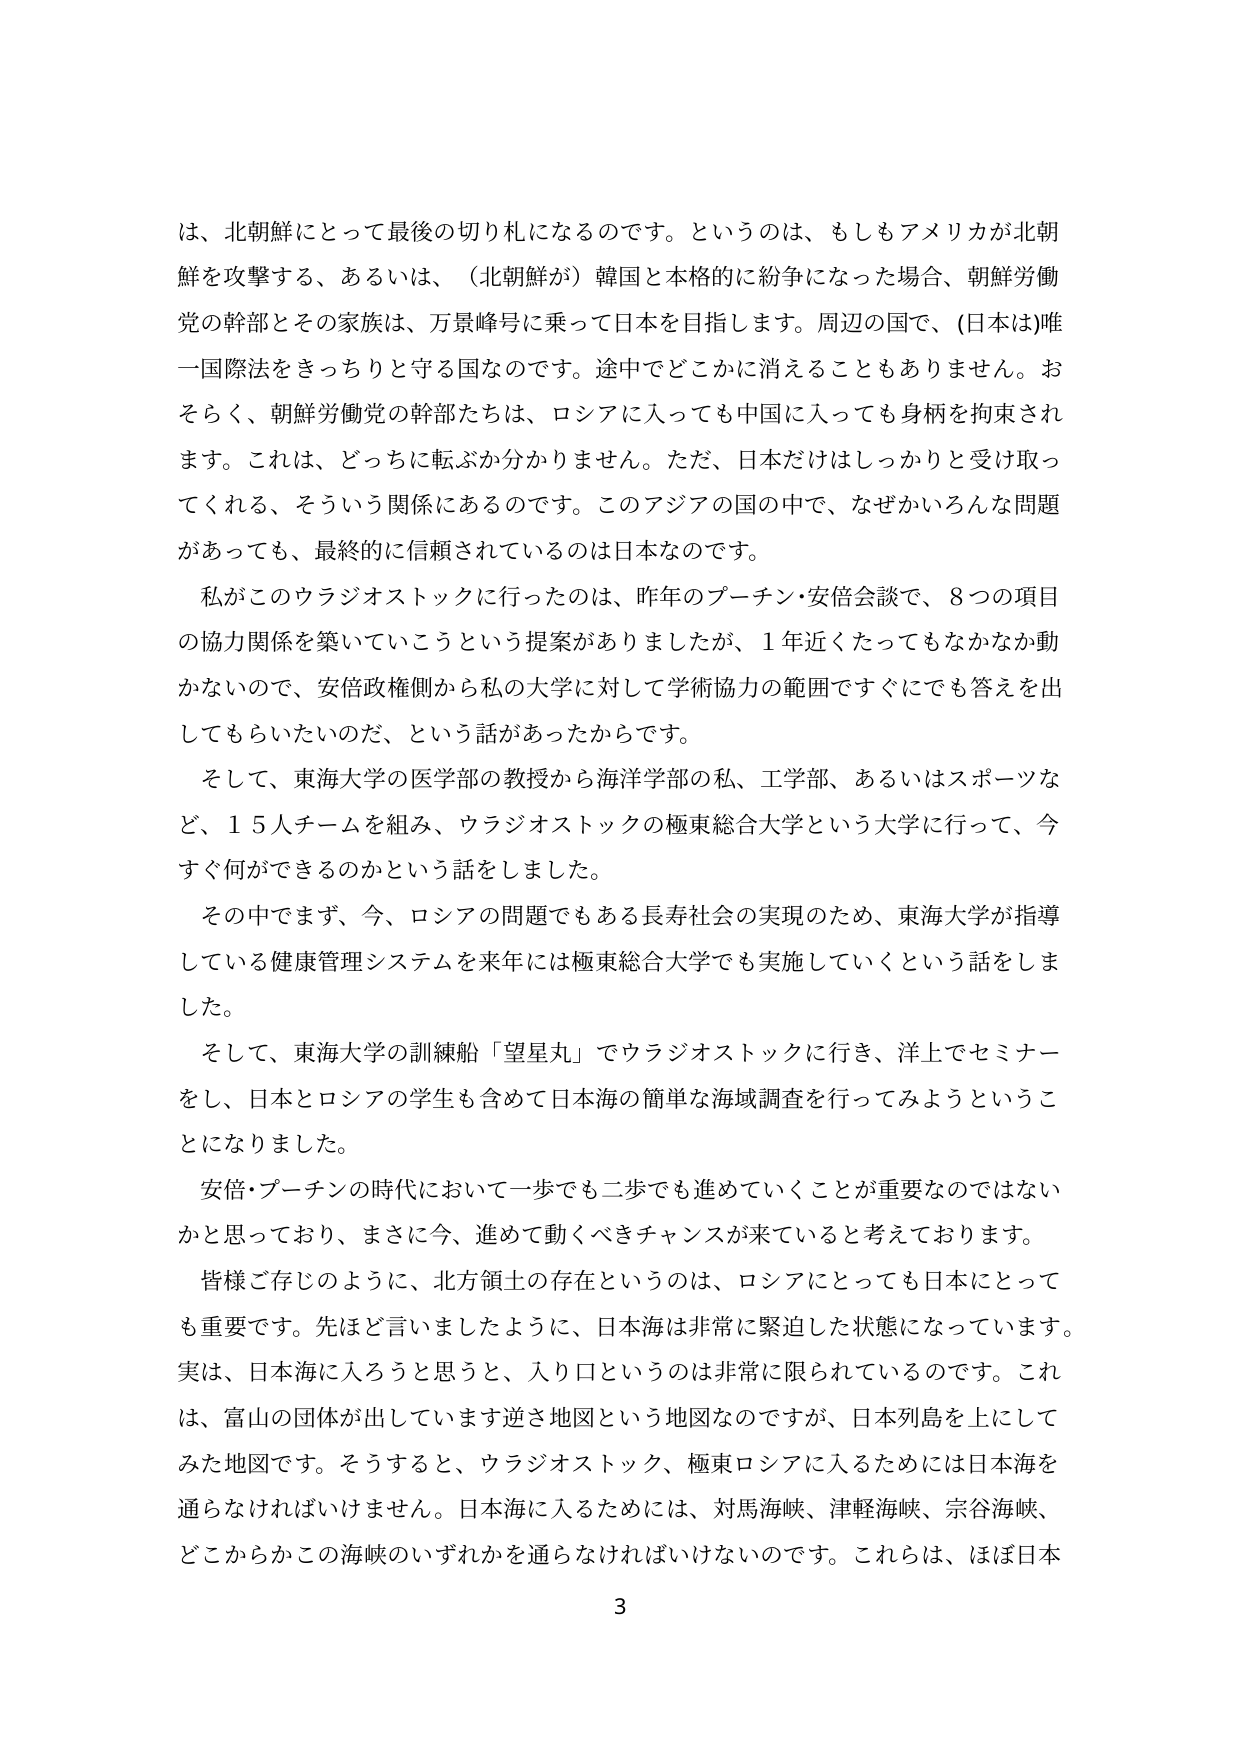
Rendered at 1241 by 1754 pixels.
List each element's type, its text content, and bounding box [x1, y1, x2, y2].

text そして、東海大学の訓練船「望星丸」でウラジオストックに行き、洋上でセミナーをし、日本とロシアの学生も含めて日本海の簡単な海域調査を行ってみようということになりました。 [177, 1029, 1063, 1166]
text 安倍･プーチンの時代において一歩でも二歩でも進めていくことが重要なのではないかと思っており、まさに今、進めて動くべきチャンスが来ていると考えております。 [177, 1166, 1063, 1257]
text 私がこのウラジオストックに行ったのは、昨年のプーチン･安倍会談で、８つの項目の協力関係を築いていこうという提案がありましたが、１年近くたってもなかなか動かないので、安倍政権側から私の大学に対して学術協力の範囲ですぐにでも答えを出してもらいたいのだ、という話があったからです。 [177, 572, 1063, 755]
text その中でまず、今、ロシアの問題でもある長寿社会の実現のため、東海大学が指導している健康管理システムを来年には極東総合大学でも実施していくという話をしました。 [177, 892, 1063, 1029]
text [177, 207, 1063, 572]
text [177, 1257, 1063, 1576]
text そして、東海大学の医学部の教授から海洋学部の私、工学部、あるいはスポーツなど、１５人チームを組み、ウラジオストックの極東総合大学という大学に行って、今すぐ何ができるのかという話をしました。 [177, 755, 1063, 892]
